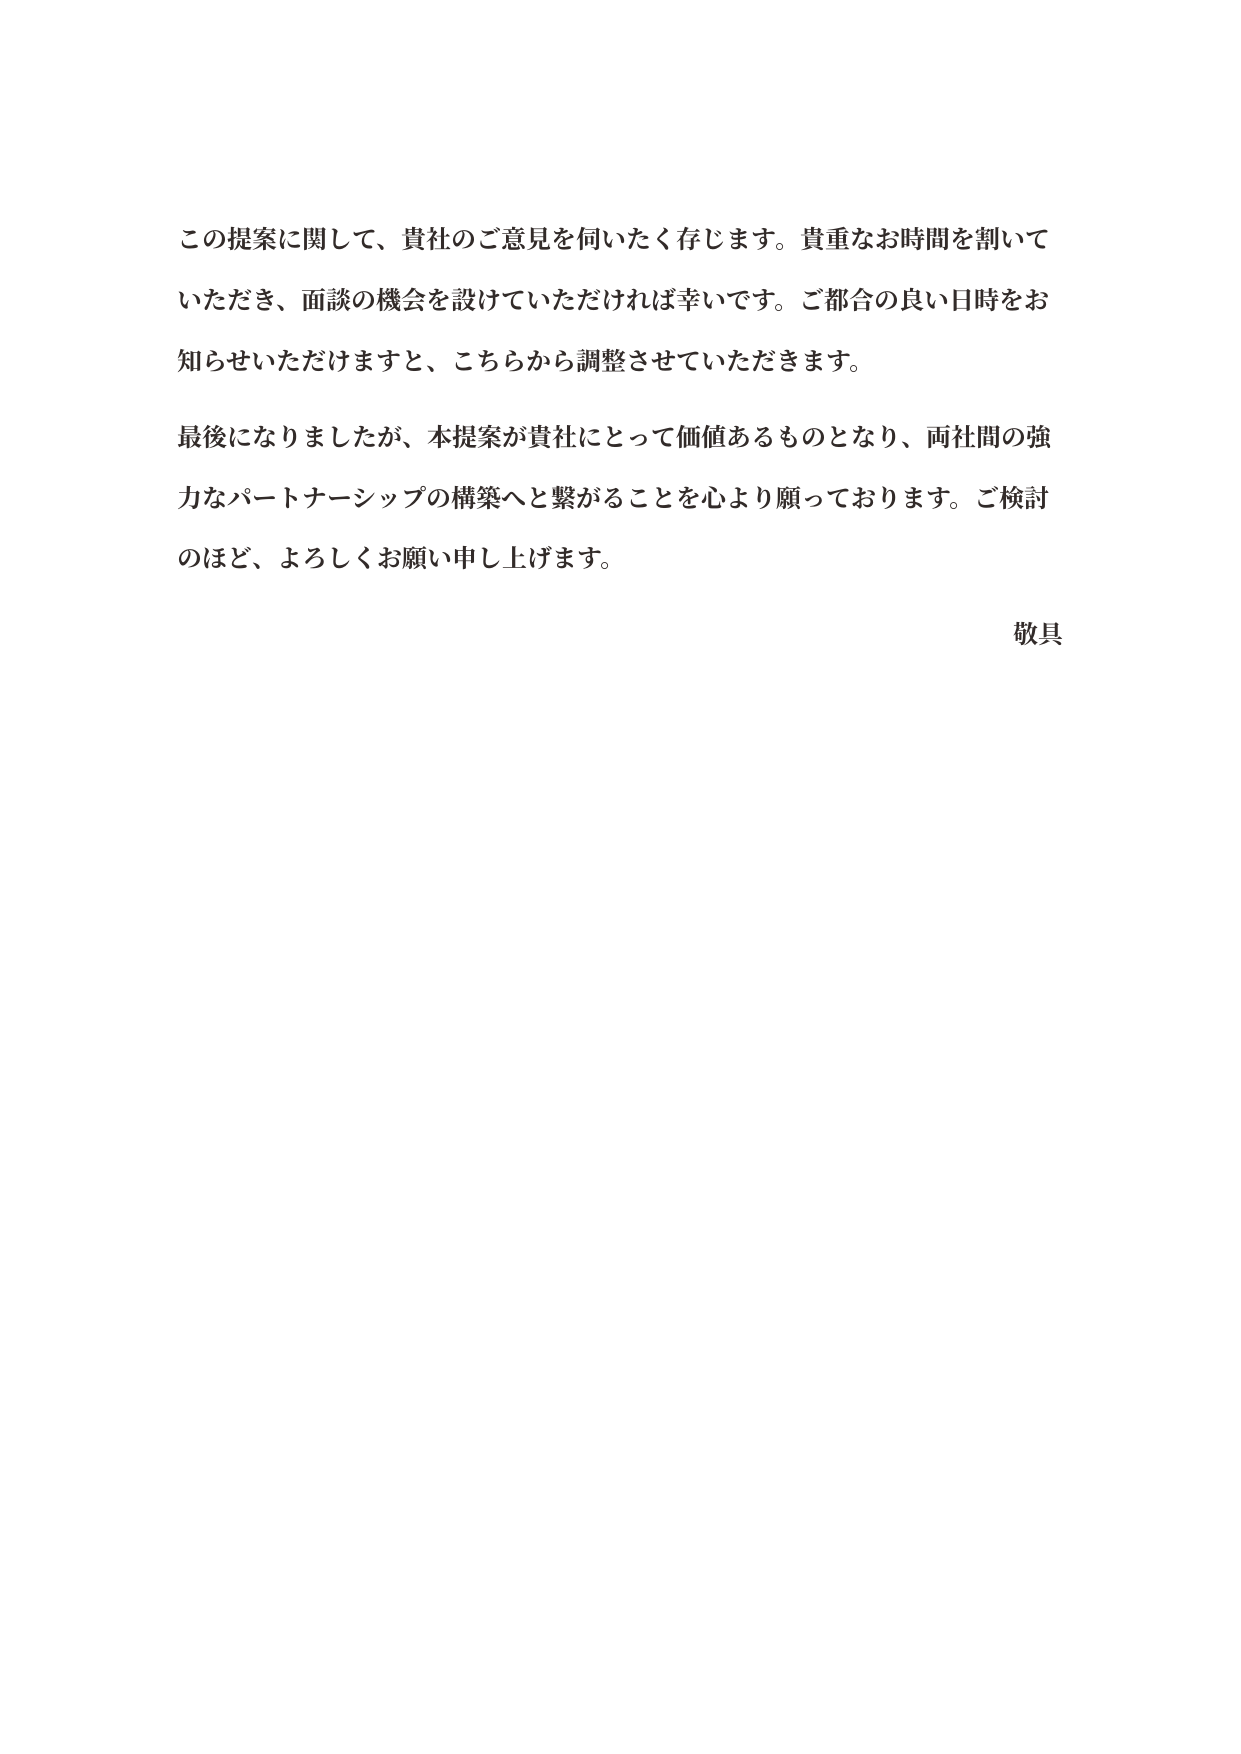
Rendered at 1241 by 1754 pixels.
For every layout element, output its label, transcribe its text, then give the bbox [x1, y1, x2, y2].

text この提案に関して、貴社のご意見を伺いたく存じます。貴重なお時間を割いていただき、面談の機会を設けていただければ幸いです。ご都合の良い日時をお知らせいただけますと、こちらから調整させていただきます。 [177, 207, 1063, 390]
text 最後になりましたが、本提案が貴社にとって価値あるものとなり、両社間の強力なパートナーシップの構築へと繋がることを心より願っております。ご検討のほど、よろしくお願い申し上げます。 [177, 405, 1063, 588]
text 敬具 [177, 603, 1063, 664]
